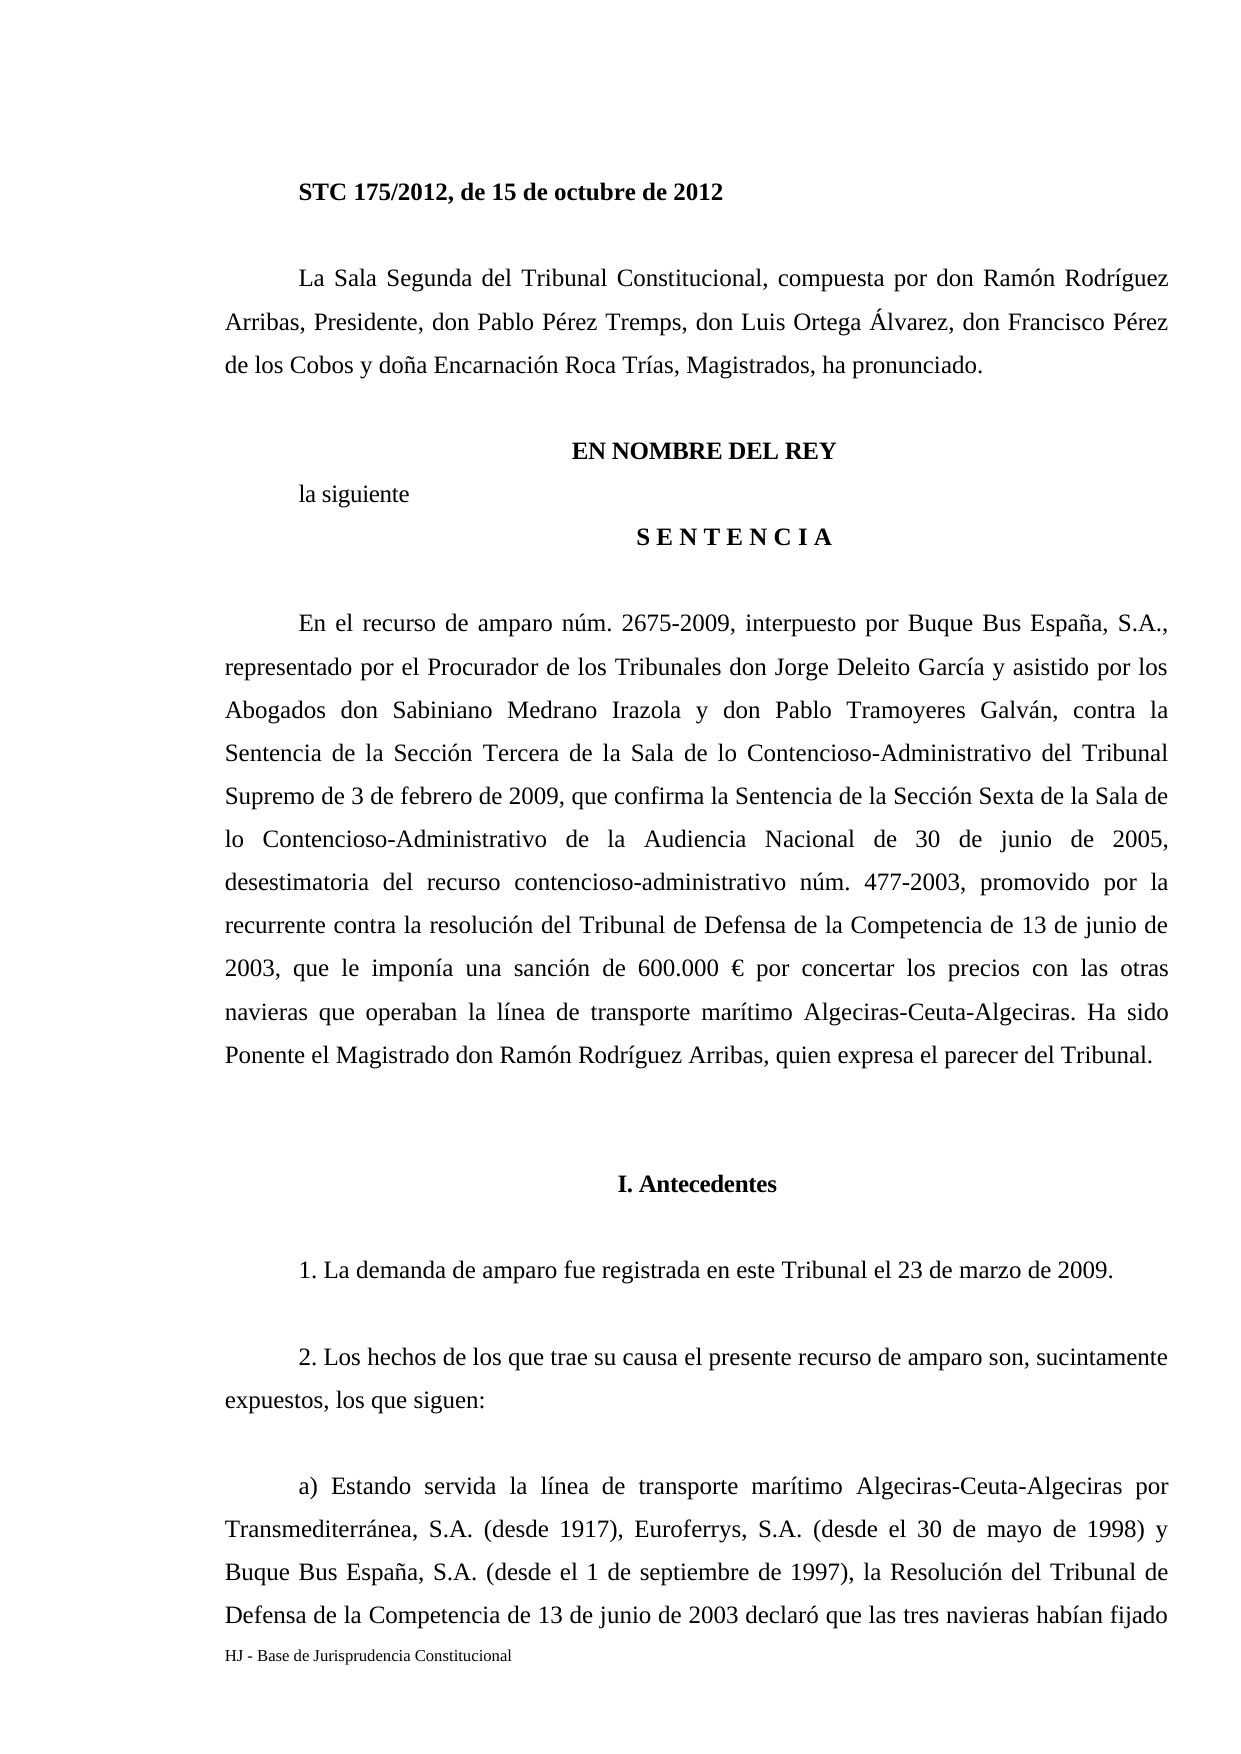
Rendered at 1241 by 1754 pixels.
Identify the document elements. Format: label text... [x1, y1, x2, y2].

text 1. La demanda de amparo fue registrada en este Tribunal el 23 de marzo de 2009. [224, 1255, 1169, 1284]
text EN NOMBRE DEL REY [224, 436, 1110, 465]
text STC 175/2012, de 15 de octubre de 2012 [224, 177, 1169, 206]
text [224, 1471, 1169, 1629]
text 2. Los hechos de los que trae su causa el presente recurso de amparo son, sucintamente expuestos, los que siguen: [224, 1342, 1169, 1413]
text la siguiente [224, 479, 1110, 508]
text La Sala Segunda del Tribunal Constitucional, compuesta por don Ramón Rodríguez Arribas, Presidente, don Pablo Pérez Tremps, don Luis Ortega Álvarez, don Francisco Pérez de los Cobos y doña Encarnación Roca Trías, Magistrados, ha pronunciado. [224, 263, 1169, 378]
text En el recurso de amparo núm. 2675-2009, interpuesto por Buque Bus España, S.A., representado por el Procurador de los Tribunales don Jorge Deleito García y asistido por los Abogados don Sabiniano Medrano Irazola y don Pablo Tramoyeres Galván, contra la Sentencia de la Sección Tercera de la Sala de lo Contencioso-Administrativo del Tribunal Supremo de 3 de febrero de 2009, que confirma la Sentencia de la Sección Sexta de la Sala de lo Contencioso-Administrativo de la Audiencia Nacional de 30 de junio de 2005, desestimatoria del recurso contencioso-administrativo núm. 477-2003, promovido por la recurrente contra la resolución del Tribunal de Defensa de la Competencia de 13 de junio de 2003, que le imponía una sanción de 600.000 € por concertar los precios con las otras navieras que operaban la línea de transporte marítimo Algeciras-Ceuta-Algeciras. Ha sido Ponente el Magistrado don Ramón Rodríguez Arribas, quien expresa el parecer del Tribunal. [224, 608, 1169, 1068]
text S E N T E N C I A [224, 522, 1169, 551]
text I. Antecedentes [224, 1169, 1169, 1198]
